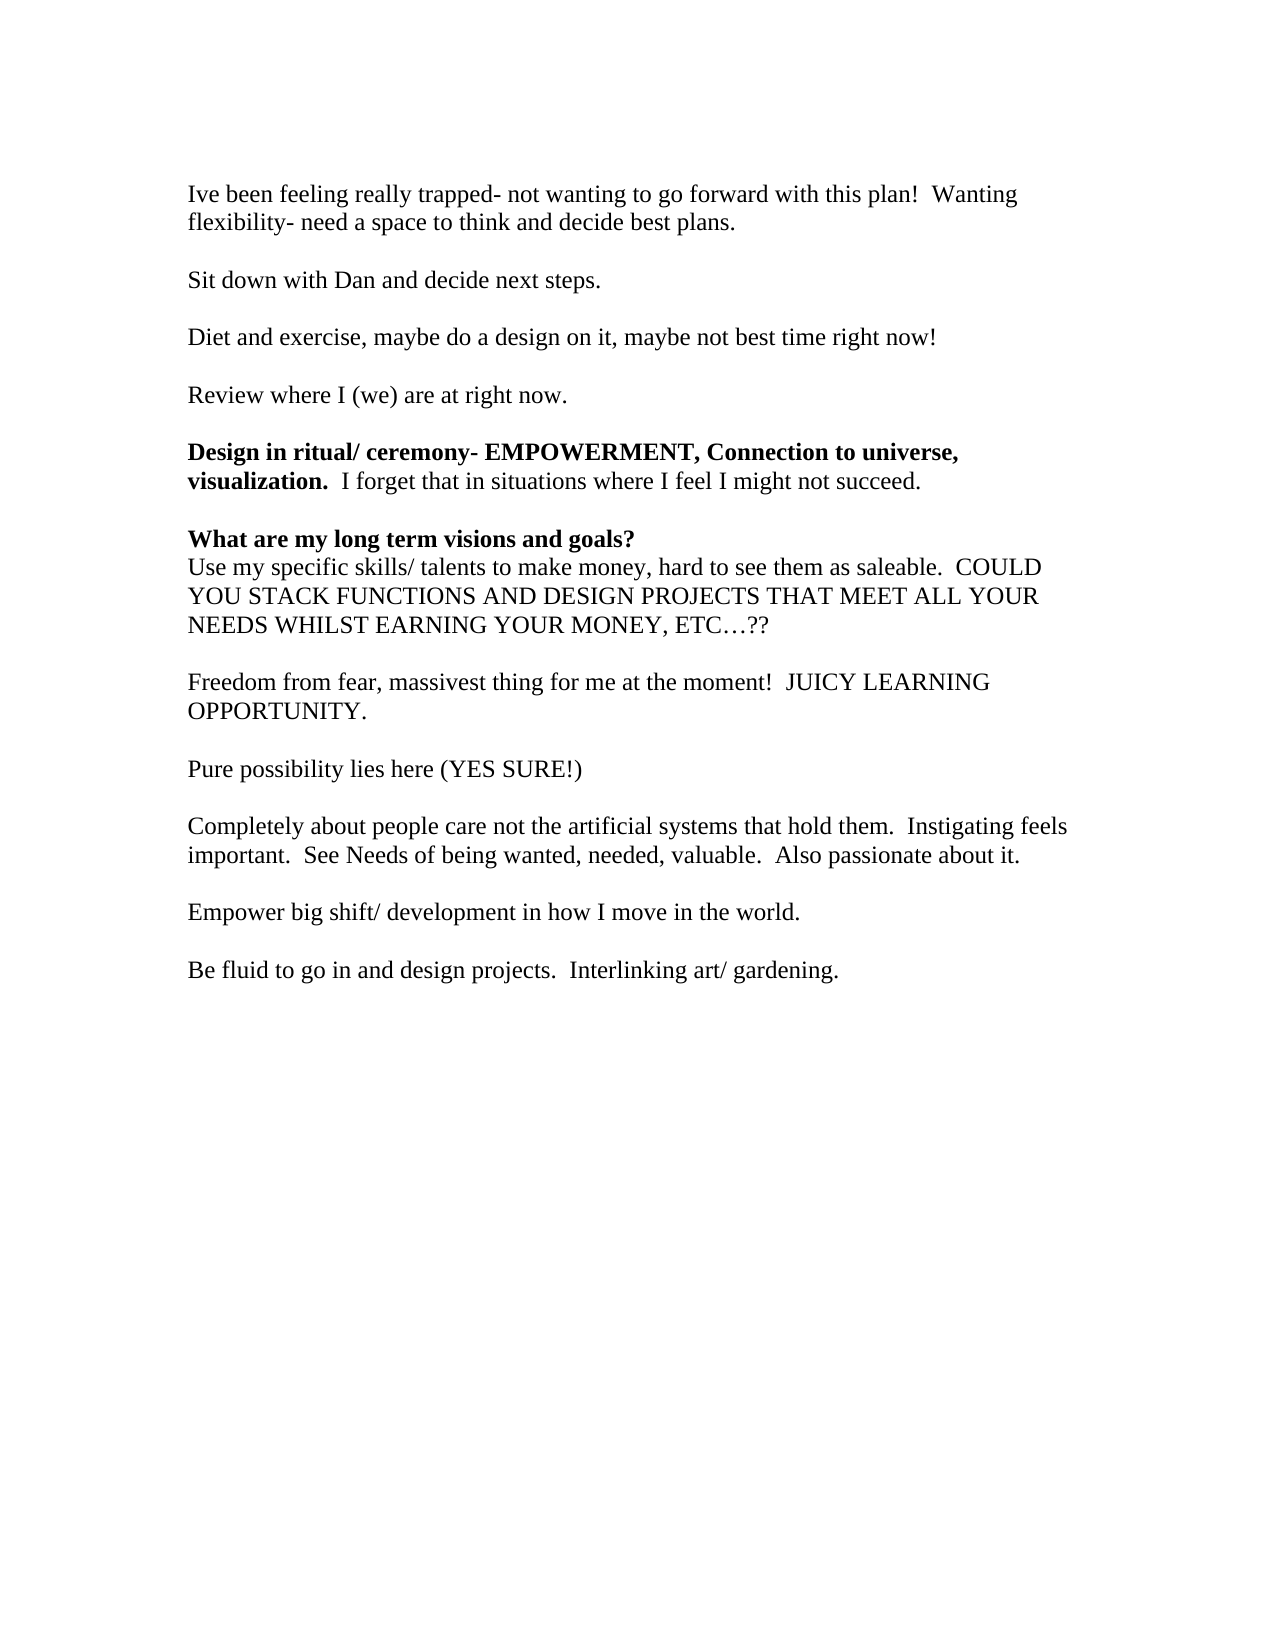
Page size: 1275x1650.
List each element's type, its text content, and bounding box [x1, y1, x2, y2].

text Ive been feeling really trapped- not wanting to go forward with this plan! Wanting flexibility- need a space to think and decide best plans. [187, 179, 1087, 236]
text Sit down with Dan and decide next steps. [187, 265, 1087, 294]
text Empower big shift/ development in how I move in the world. [187, 897, 1087, 926]
text Use my specific skills/ talents to make money, hard to see them as saleable. COULD YOU STACK FUNCTIONS AND DESIGN PROJECTS THAT MEET ALL YOUR NEEDS WHILST EARNING YOUR MONEY, ETC…?? [187, 552, 1087, 639]
text Freedom from fear, massivest thing for me at the moment! JUICY LEARNING OPPORTUNITY. [187, 667, 1087, 725]
text Completely about people care not the artificial systems that hold them. Instigating feels important. See Needs of being wanted, needed, valuable. Also passionate about it. [187, 811, 1087, 869]
text Design in ritual/ ceremony- EMPOWERMENT, Connection to universe, visualization. I forget that in situations where I feel I might not succeed. [187, 437, 1087, 495]
text Diet and exercise, maybe do a design on it, maybe not best time right now! [187, 322, 1087, 351]
text Pure possibility lies here (YES SURE!) [187, 754, 1087, 782]
text Be fluid to go in and design projects. Interlinking art/ gardening. [187, 955, 1087, 984]
text Review where I (we) are at right now. [187, 380, 1087, 409]
text What are my long term visions and goals? [187, 524, 1087, 552]
